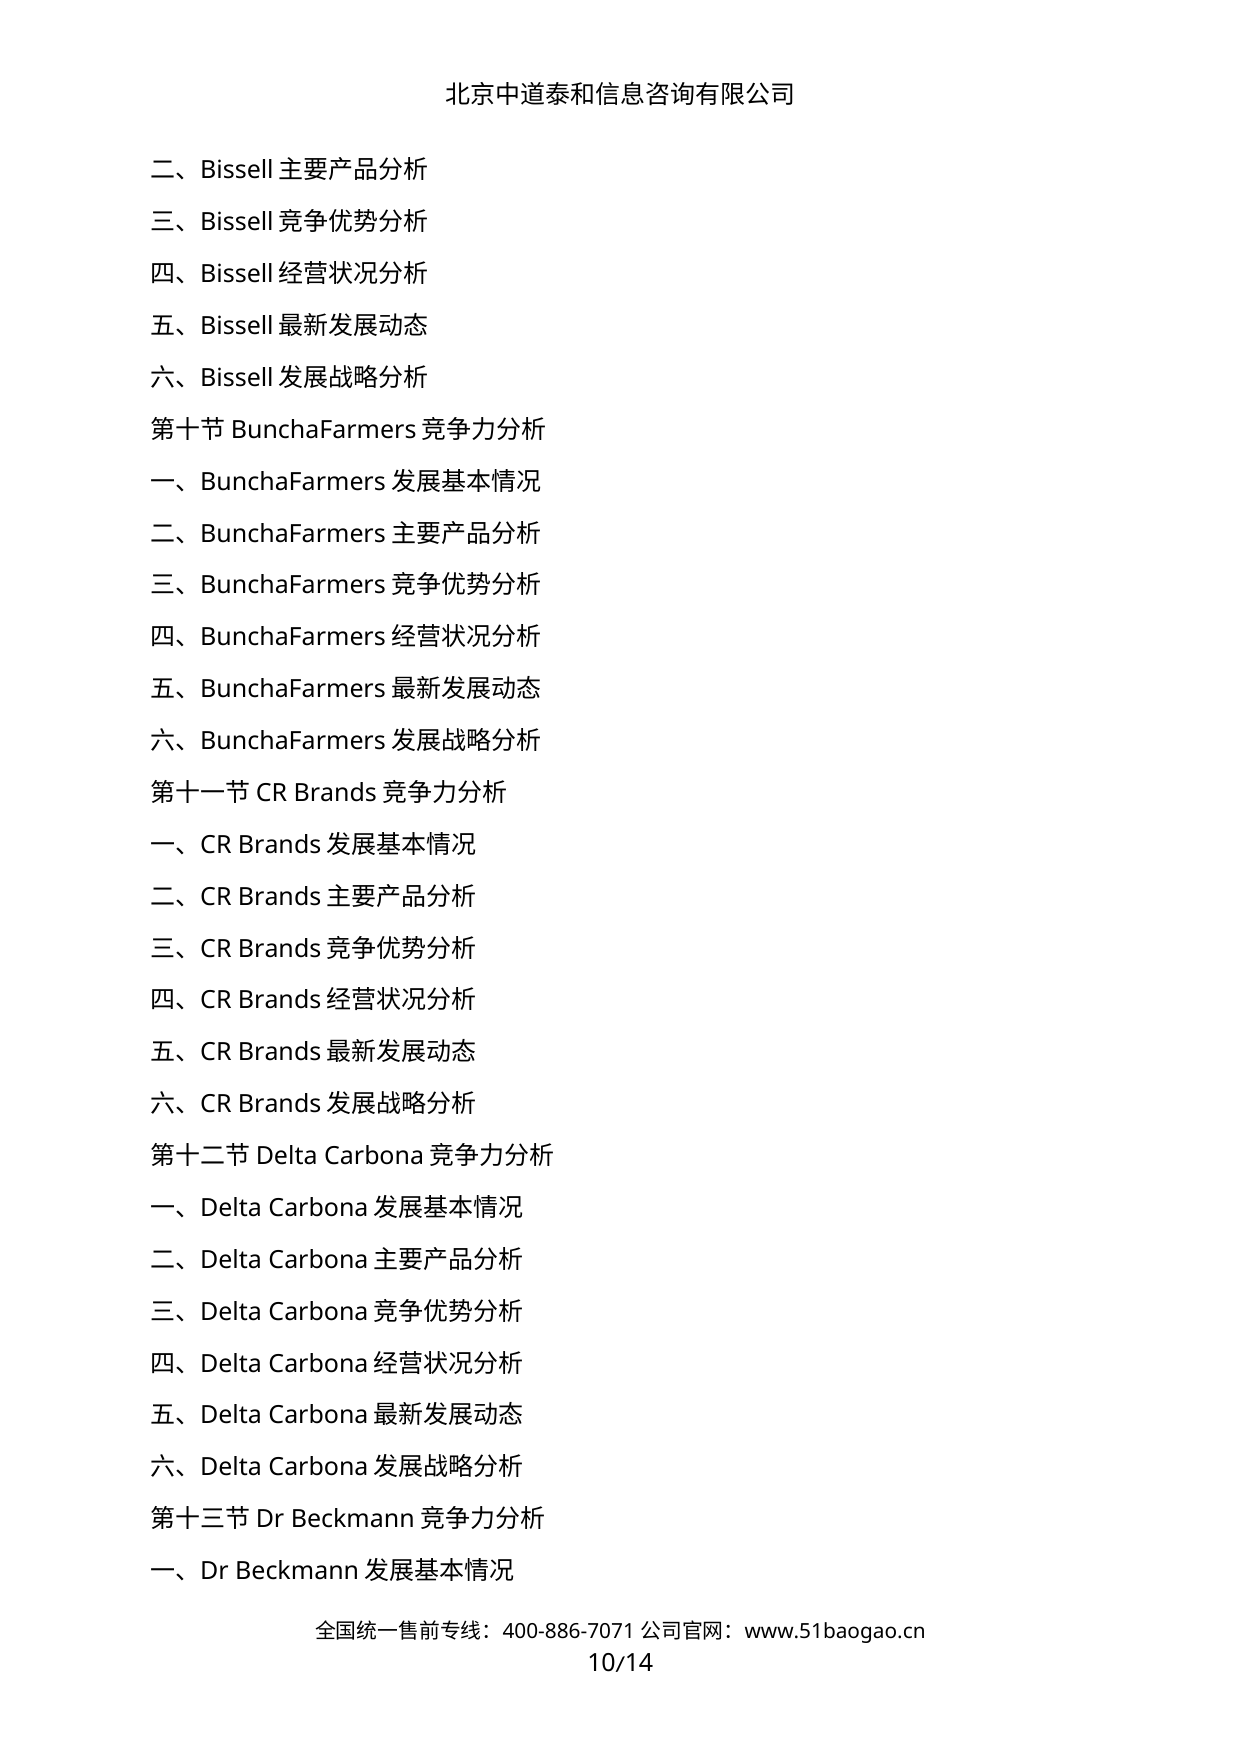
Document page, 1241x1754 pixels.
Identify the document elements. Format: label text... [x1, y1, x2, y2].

text 五、Bissell最新发展动态 [150, 306, 1090, 342]
text 一、Dr Beckmann发展基本情况 [150, 1551, 1090, 1587]
text 第十三节 Dr Beckmann竞争力分析 [150, 1499, 1090, 1535]
text 第十一节 CR Brands竞争力分析 [150, 772, 1090, 809]
text 二、CR Brands主要产品分析 [150, 876, 1090, 912]
text 一、Delta Carbona发展基本情况 [150, 1187, 1090, 1224]
text 四、CR Brands经营状况分析 [150, 980, 1090, 1016]
text 二、Delta Carbona主要产品分析 [150, 1239, 1090, 1276]
text 四、Delta Carbona经营状况分析 [150, 1343, 1090, 1379]
text 五、Delta Carbona最新发展动态 [150, 1395, 1090, 1431]
text 三、CR Brands竞争优势分析 [150, 928, 1090, 964]
text 六、Delta Carbona发展战略分析 [150, 1447, 1090, 1483]
text 四、Bissell经营状况分析 [150, 254, 1090, 290]
text 六、BunchaFarmers发展战略分析 [150, 721, 1090, 757]
text 二、BunchaFarmers主要产品分析 [150, 513, 1090, 549]
text 三、BunchaFarmers竞争优势分析 [150, 565, 1090, 601]
text 一、CR Brands发展基本情况 [150, 824, 1090, 861]
text 三、Delta Carbona竞争优势分析 [150, 1291, 1090, 1327]
text 三、Bissell竞争优势分析 [150, 202, 1090, 238]
text 五、BunchaFarmers最新发展动态 [150, 669, 1090, 705]
text 二、Bissell主要产品分析 [150, 150, 1090, 186]
text 六、Bissell发展战略分析 [150, 357, 1090, 394]
text 五、CR Brands最新发展动态 [150, 1032, 1090, 1068]
text 第十二节 Delta Carbona竞争力分析 [150, 1136, 1090, 1172]
text 六、CR Brands发展战略分析 [150, 1084, 1090, 1120]
text 第十节 BunchaFarmers竞争力分析 [150, 409, 1090, 446]
text 四、BunchaFarmers经营状况分析 [150, 617, 1090, 653]
text 一、BunchaFarmers发展基本情况 [150, 461, 1090, 497]
